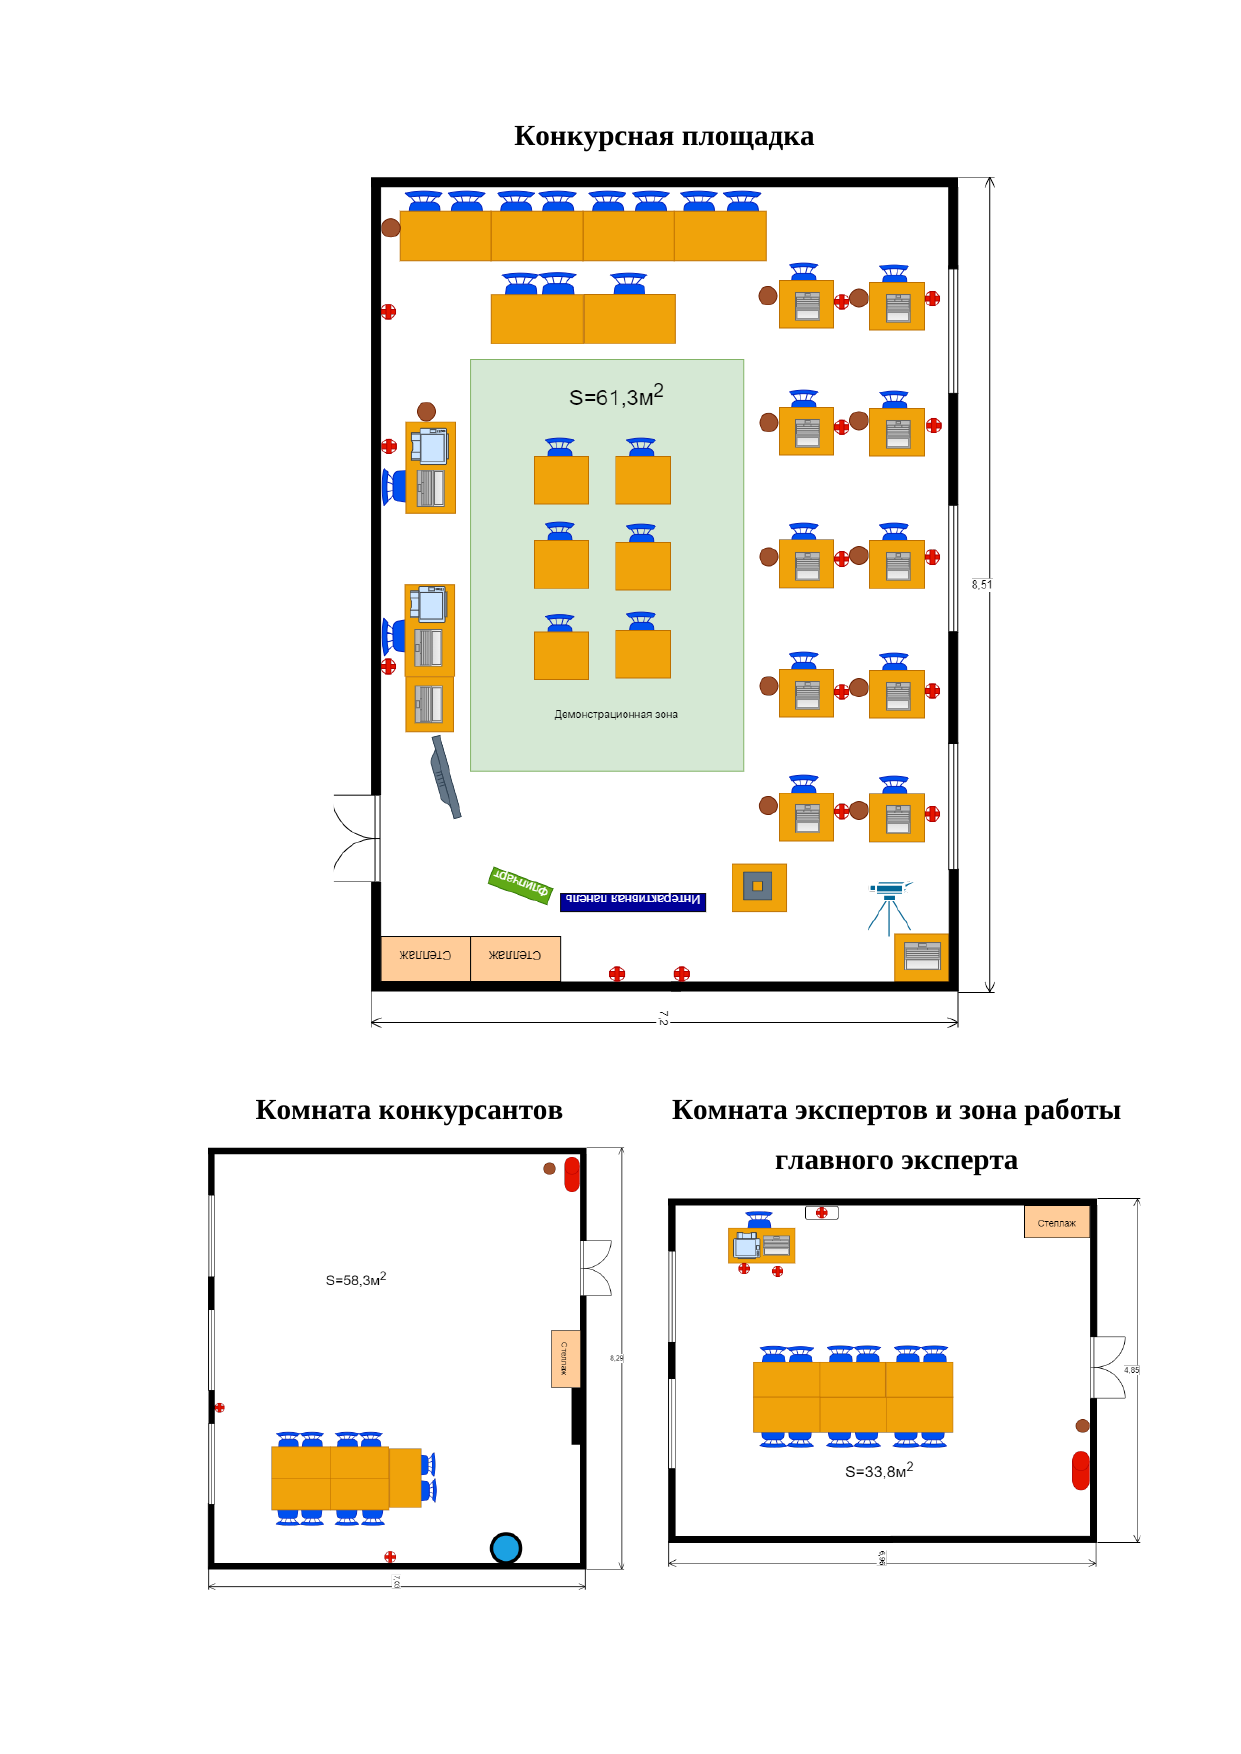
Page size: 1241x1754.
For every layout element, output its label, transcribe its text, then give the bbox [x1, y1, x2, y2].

table_header Комната экспертов и зона работы главного эксперта [642, 1092, 1152, 1602]
picture [333, 168, 995, 1028]
text Конкурсная площадка [177, 118, 1152, 152]
picture [194, 1142, 625, 1590]
picture [652, 1192, 1141, 1567]
table_header Комната конкурсантов [177, 1092, 642, 1602]
